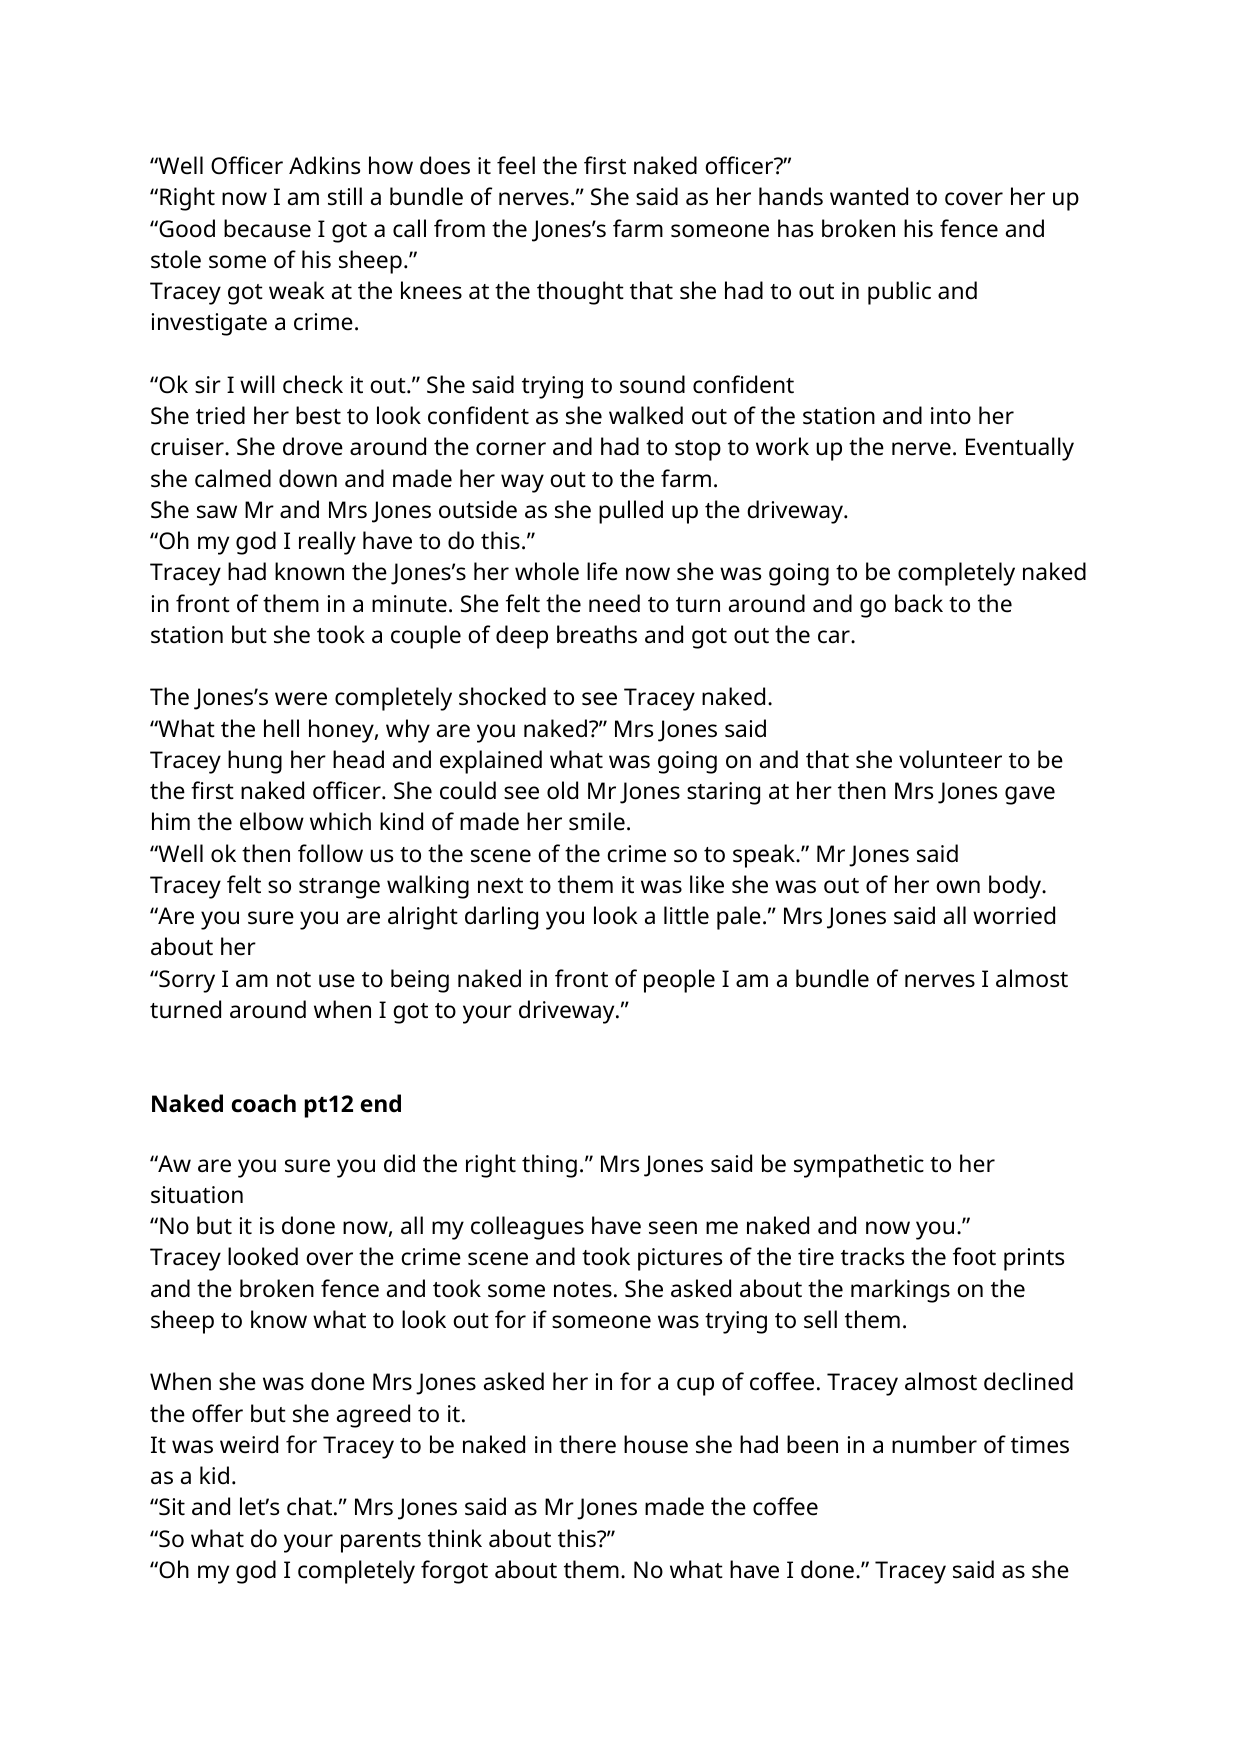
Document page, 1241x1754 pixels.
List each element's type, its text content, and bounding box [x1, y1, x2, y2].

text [150, 1147, 1090, 1585]
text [150, 150, 1090, 1025]
text Naked coach pt12 end [150, 1087, 1090, 1119]
